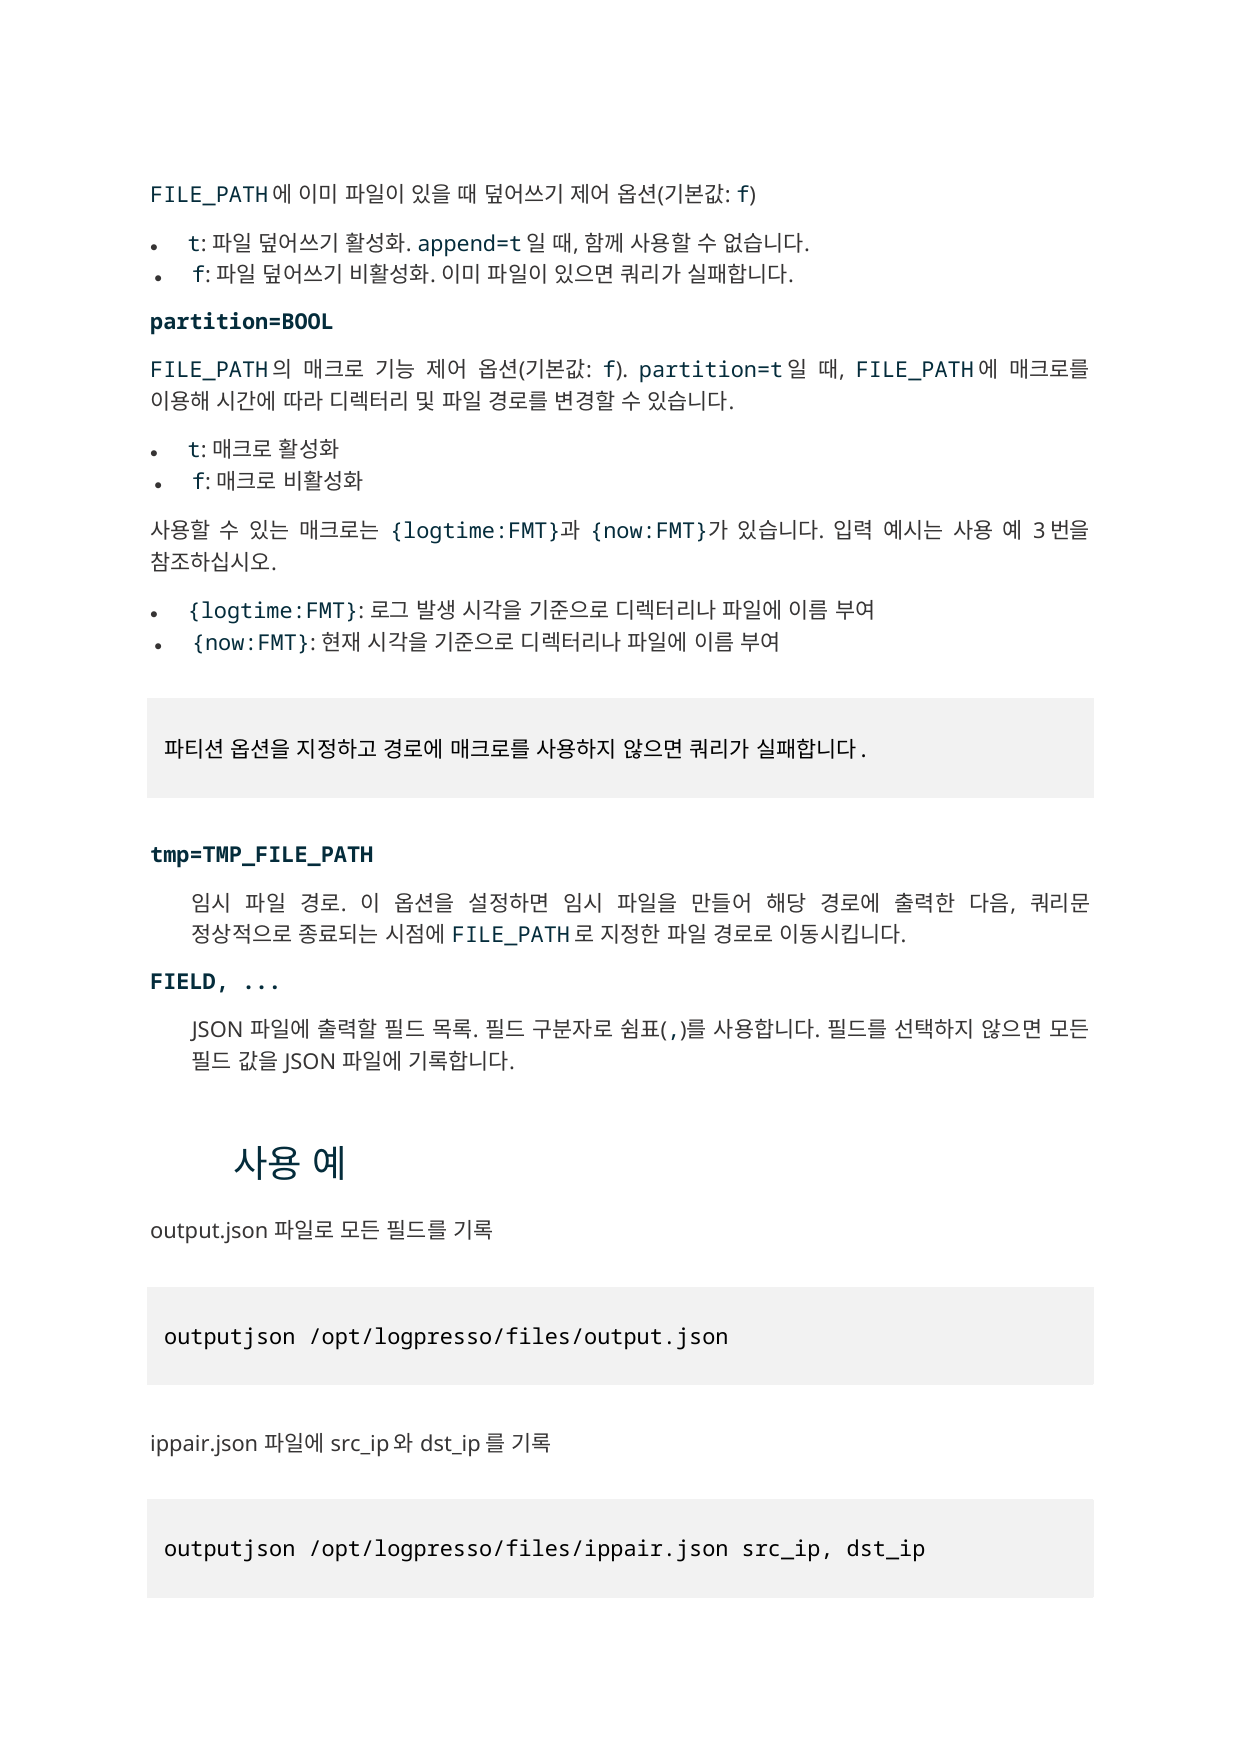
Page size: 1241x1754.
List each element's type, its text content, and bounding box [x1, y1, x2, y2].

text FIELD, ... [150, 966, 1090, 996]
list f: 파일 덮어쓰기 비활성화. 이미 파일이 있으면 쿼리가 실패합니다. [154, 257, 1090, 289]
text ippair.json 파일에 src_ip와 dst_ip를 기록 [150, 1426, 1090, 1458]
list f: 매크로 비활성화 [154, 464, 1090, 496]
text outputjson /opt/logpresso/files/output.json [148, 1288, 1093, 1384]
text 임시 파일 경로. 이 옵션을 설정하면 임시 파일을 만들어 해당 경로에 출력한 다음, 쿼리문 정상적으로 종료되는 시점에 FILE_PATH로 지정한 파일 경로로 이동시킵니다. [192, 886, 1090, 949]
text tmp=TMP_FILE_PATH [150, 839, 1090, 869]
text partition=BOOL [150, 306, 1090, 336]
text FILE_PATH의 매크로 기능 제어 옵션(기본값: f). partition=t일 때, FILE_PATH에 매크로를 이용해 시간에 따라 디렉터리 및 파일 경로를 변경할 수 있습니다. [150, 352, 1090, 416]
text outputjson /opt/logpresso/files/ippair.json src_ip, dst_ip [148, 1501, 1093, 1597]
text output.json 파일로 모든 필드를 기록 [150, 1213, 1090, 1245]
list {now:FMT}: 현재 시각을 기준으로 디렉터리나 파일에 이름 부여 [154, 625, 1090, 656]
text JSON 파일에 출력할 필드 목록. 필드 구분자로 쉼표(,)를 사용합니다. 필드를 선택하지 않으면 모든 필드 값을 JSON 파일에 기록합니다. [192, 1012, 1090, 1076]
text FILE_PATH에 이미 파일이 있을 때 덮어쓰기 제어 옵션(기본값: f) [150, 177, 1090, 209]
text 파티션 옵션을 지정하고 경로에 매크로를 사용하지 않으면 쿼리가 실패합니다. [148, 699, 1093, 797]
list t: 파일 덮어쓰기 활성화. append=t일 때, 함께 사용할 수 없습니다. [150, 226, 1090, 257]
list {logtime:FMT}: 로그 발생 시각을 기준으로 디렉터리나 파일에 이름 부여 [150, 593, 1090, 625]
list t: 매크로 활성화 [150, 432, 1090, 464]
text 사용할 수 있는 매크로는 {logtime:FMT}과 {now:FMT}가 있습니다. 입력 예시는 사용 예 3번을 참조하십시오. [150, 513, 1090, 576]
subtitle 사용 예 [150, 1134, 1090, 1188]
